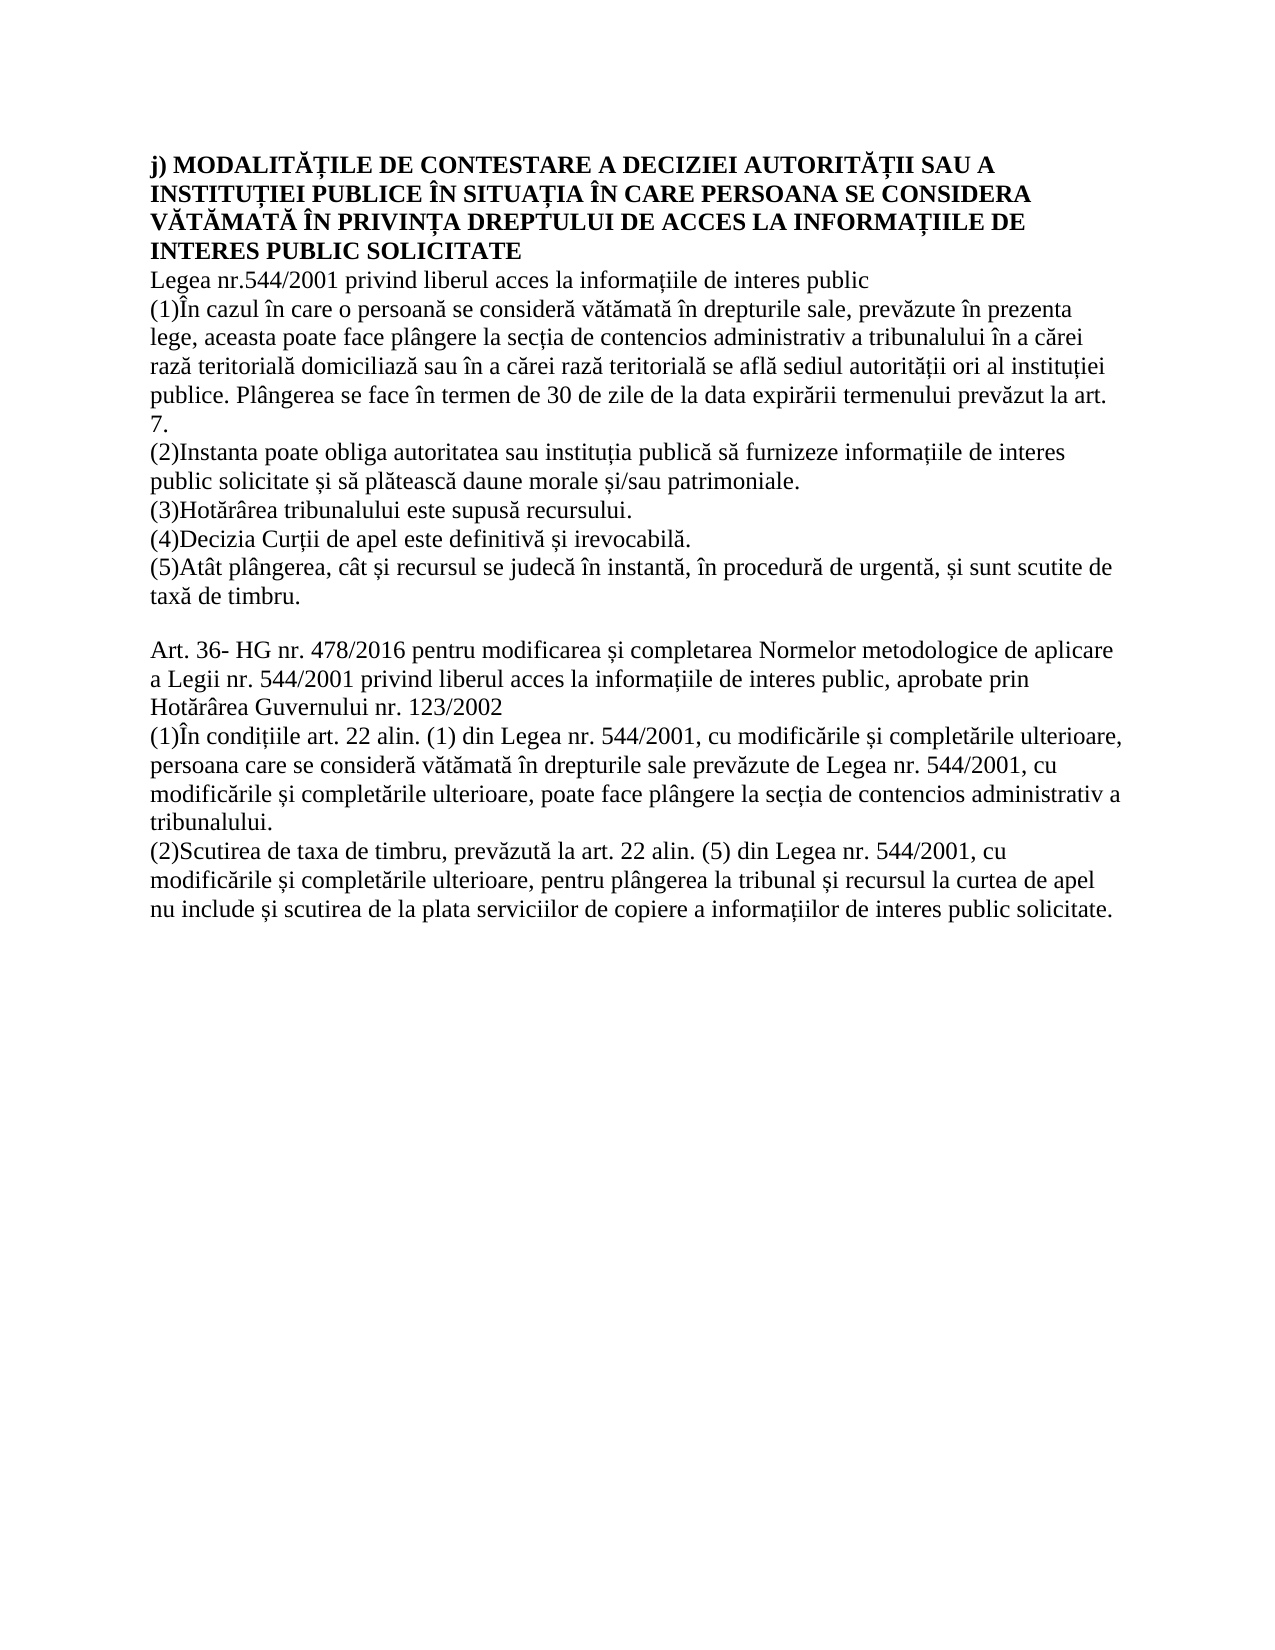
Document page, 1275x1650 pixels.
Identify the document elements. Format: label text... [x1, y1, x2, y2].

text Legea nr.544/2001 privind liberul acces la informațiile de interes public (1)În cazul în care o persoană se consideră vătămată în drepturile sale, prevăzute în prezenta lege, aceasta poate face plângere la secția de contencios administrativ a tribunalului în a cărei rază teritorială domiciliază sau în a cărei rază teritorială se află sediul autorității ori al instituției publice. Plângerea se face în termen de 30 de zile de la data expirării termenului prevăzut la art. 7. (2)Instanta poate obliga autoritatea sau instituția publică să furnizeze informațiile de interes public solicitate și să plătească daune morale și/sau patrimoniale. (3)Hotărârea tribunalului este supusă recursului. (4)Decizia Curții de apel este definitivă și irevocabilă. (5)Atât plângerea, cât și recursul se judecă în instantă, în procedură de urgentă, și sunt scutite de taxă de timbru. [150, 265, 1125, 610]
text Art. 36- HG nr. 478/2016 pentru modificarea și completarea Normelor metodologice de aplicare a Legii nr. 544/2001 privind liberul acces la informațiile de interes public, aprobate prin Hotărârea Guvernului nr. 123/2002 (1)În condițiile art. 22 alin. (1) din Legea nr. 544/2001, cu modificările și completările ulterioare, persoana care se consideră vătămată în drepturile sale prevăzute de Legea nr. 544/2001, cu modificările și completările ulterioare, poate face plângere la secția de contencios administrativ a tribunalului. (2)Scutirea de taxa de timbru, prevăzută la art. 22 alin. (5) din Legea nr. 544/2001, cu modificările și completările ulterioare, pentru plângerea la tribunal și recursul la curtea de apel nu include și scutirea de la plata serviciilor de copiere a informațiilor de interes public solicitate. [150, 635, 1125, 922]
text j) MODALITĂȚILE DE CONTESTARE A DECIZIEI AUTORITĂȚII SAU A INSTITUȚIEI PUBLICE ÎN SITUAȚIA ÎN CARE PERSOANA SE CONSIDERA VĂTĂMATĂ ÎN PRIVINȚA DREPTULUI DE ACCES LA INFORMAȚIILE DE INTERES PUBLIC SOLICITATE [150, 150, 1125, 265]
